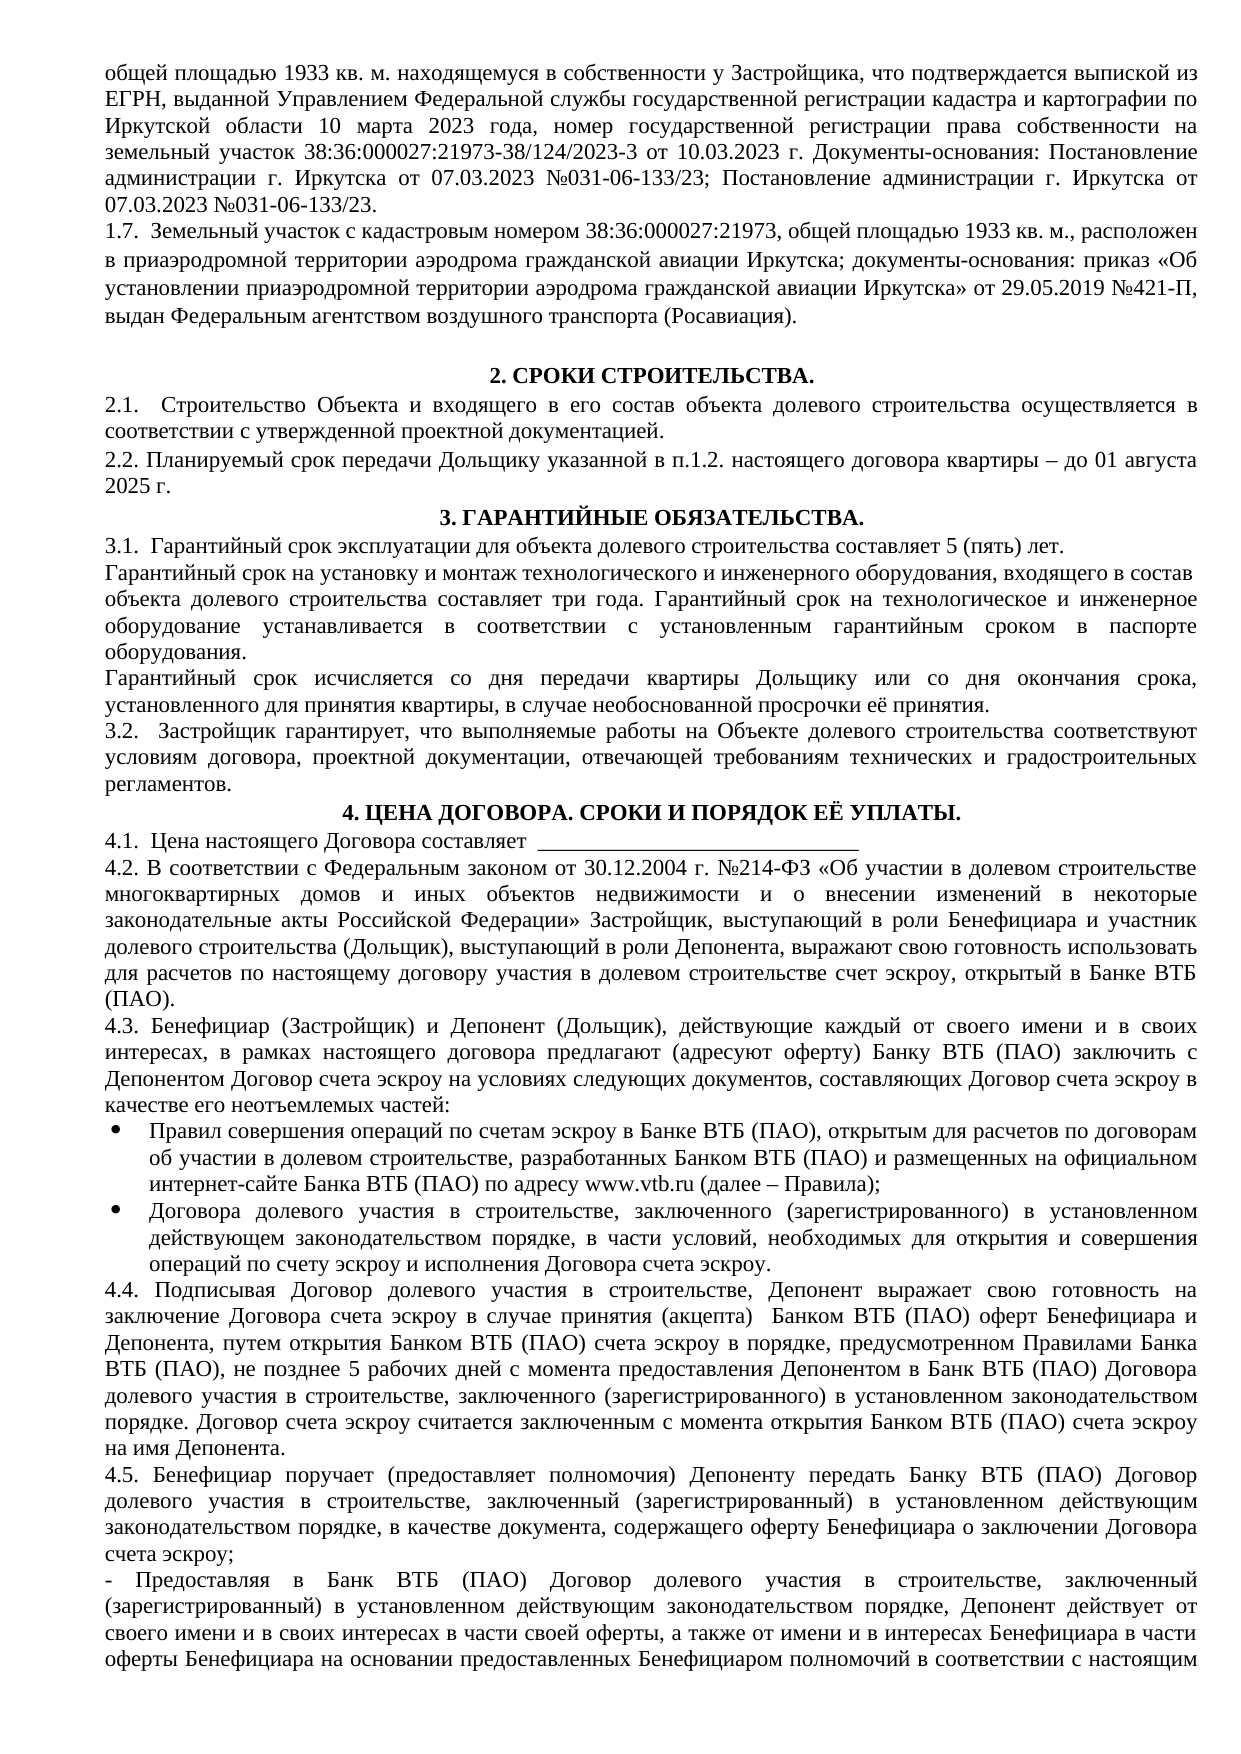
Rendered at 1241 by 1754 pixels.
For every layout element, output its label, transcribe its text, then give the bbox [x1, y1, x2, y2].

table_cell Гарантийный срок исчисляется со дня передачи квартиры Дольщику или со дня окончания срока, установленного для принятия квартиры, в случае необоснованной просрочки её принятия. [101, 664, 1199, 717]
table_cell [101, 854, 1199, 1672]
table_cell 3.2. Застройщик гарантирует, что выполняемые работы на Объекте долевого строительства соответствуют условиям договора, проектной документации, отвечающей требованиям технических и градостроительных регламентов. [101, 717, 1199, 796]
table_cell 2. СРОКИ СТРОИТЕЛЬСТВА. [101, 360, 1199, 391]
table_cell 4.1. Цена настоящего Договора составляет ____________________________ [101, 828, 1199, 854]
table_cell 2.1. Строительство Объекта и входящего в его состав объекта долевого строительства осуществляется в соответствии с утвержденной проектной документацией. [101, 391, 1199, 444]
table_cell 3.1. Гарантийный срок эксплуатации для объекта долевого строительства составляет 5 (пять) лет. Гарантийный срок на установку и монтаж технологического и инженерного оборудования, входящего в состав объекта долевого строительства составляет три года. Гарантийный срок на технологическое и инженерное оборудование устанавливается в соответствии с установленным гарантийным сроком в паспорте оборудования. [101, 533, 1199, 664]
table_cell 2.2. Планируемый срок передачи Дольщику указанной в п.1.2. настоящего договора квартиры – до 01 августа 2025 г. [101, 444, 1199, 501]
table_cell 3. ГАРАНТИЙНЫЕ ОБЯЗАТЕЛЬСТВА. [101, 501, 1199, 533]
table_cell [101, 59, 1199, 360]
table_cell 4. ЦЕНА ДОГОВОРА. СРОКИ И ПОРЯДОК ЕЁ УПЛАТЫ. [101, 796, 1199, 827]
